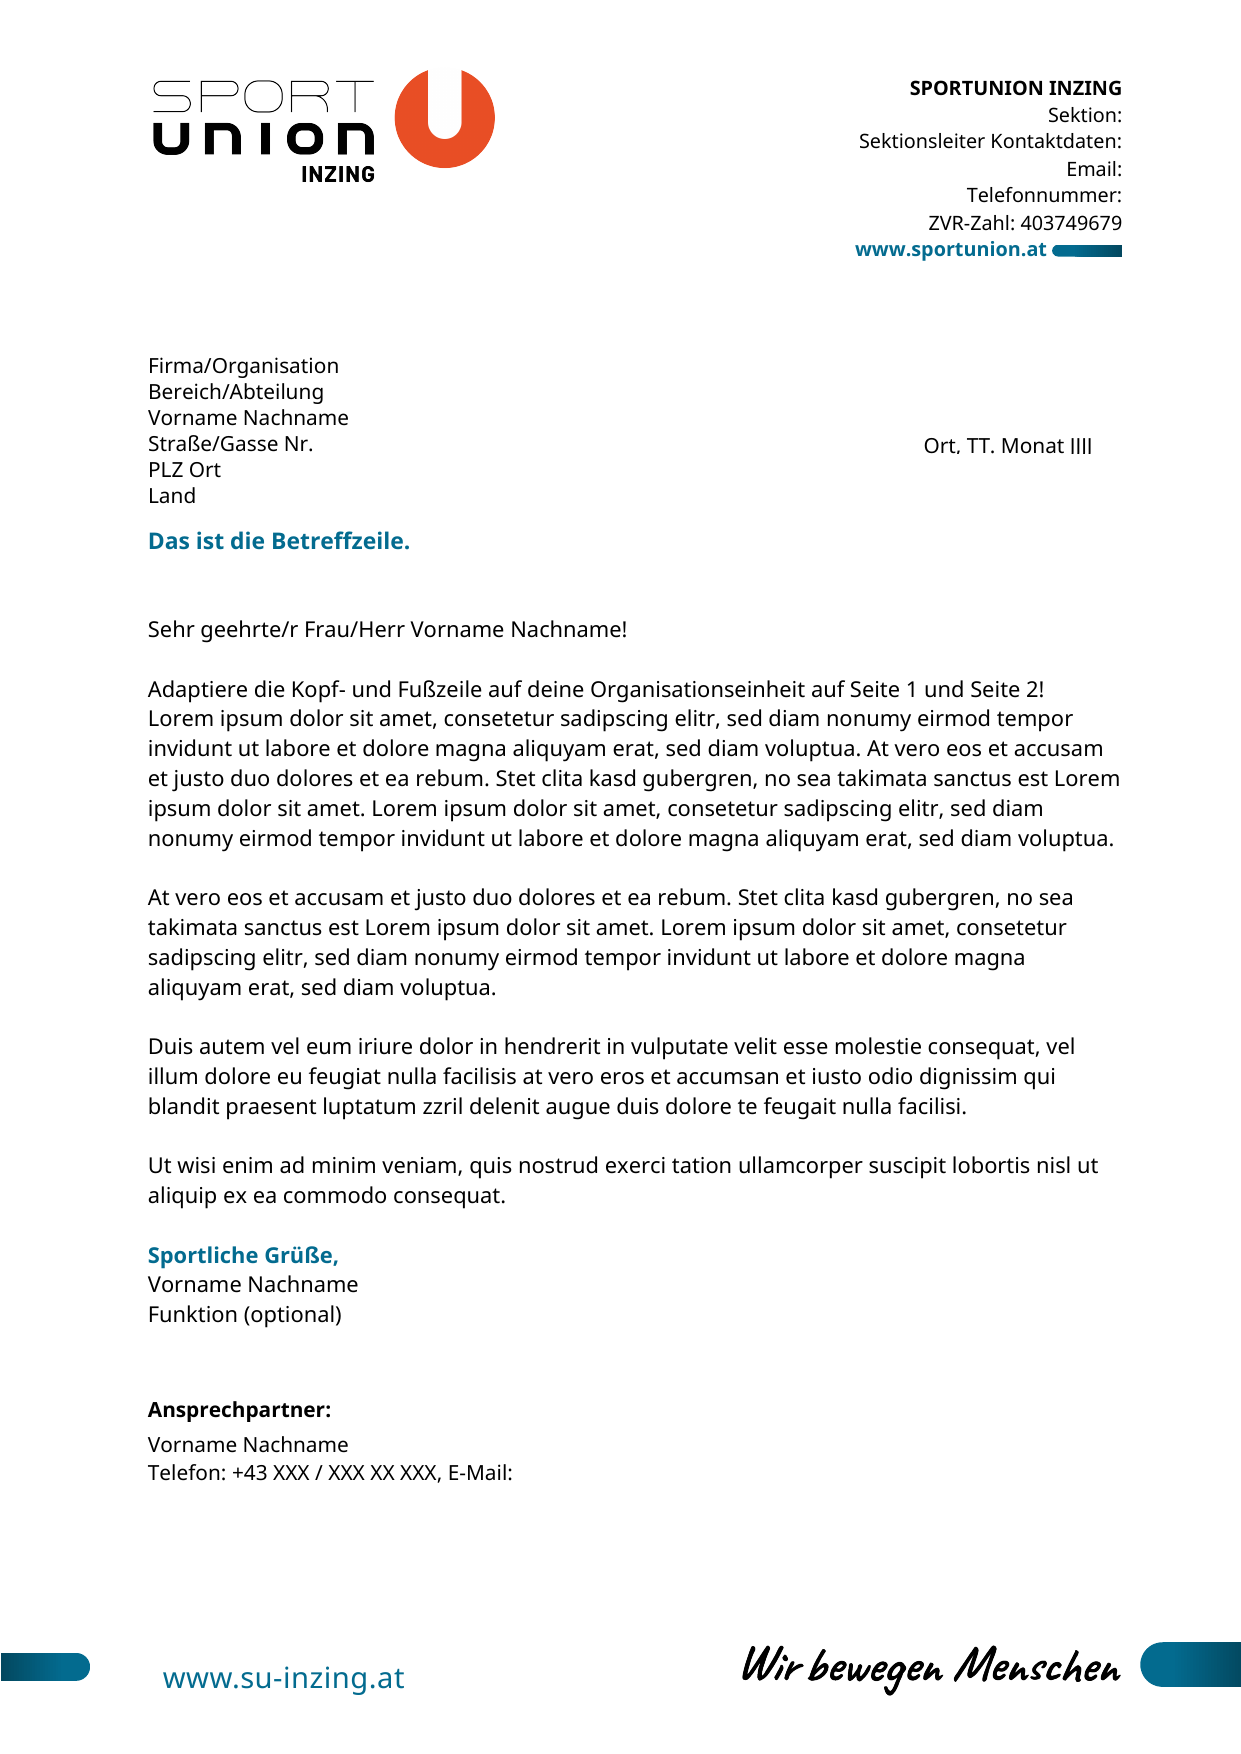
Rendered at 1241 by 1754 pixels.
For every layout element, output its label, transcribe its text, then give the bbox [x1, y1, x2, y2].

text Ut wisi enim ad minim veniam, quis nostrud exerci tation ullamcorper suscipit lobortis nisl ut aliquip ex ea commodo consequat. [148, 1150, 1122, 1210]
subtitle Ansprechpartner: [148, 1395, 1122, 1424]
text Sehr geehrte/r Frau/Herr Vorname Nachname! [148, 614, 1122, 644]
text Ort, TT. Monat JJJJ [718, 431, 1093, 453]
picture [153, 67, 495, 188]
text Firma/Organisation [148, 353, 620, 379]
text PLZ Ort [148, 457, 620, 483]
text At vero eos et accusam et justo duo dolores et ea rebum. Stet clita kasd gubergren, no sea takimata sanctus est Lorem ipsum dolor sit amet. Lorem ipsum dolor sit amet, consetetur sadipscing elitr, sed diam nonumy eirmod tempor invidunt ut labore et dolore magna aliquyam erat, sed diam voluptua. [148, 882, 1122, 1001]
picture [665, 1611, 1188, 1753]
text Bereich/Abteilung [148, 379, 620, 405]
text Funktion (optional) [148, 1299, 1122, 1329]
subtitle Das ist die Betreffzeile. [148, 469, 1122, 584]
text Duis autem vel eum iriure dolor in hendrerit in vulputate velit esse molestie consequat, vel illum dolore eu feugiat nulla facilisis at vero eros et accumsan et iusto odio dignissim qui blandit praesent luptatum zzril delenit augue duis dolore te feugait nulla facilisi. [148, 1031, 1122, 1121]
text Adaptiere die Kopf- und Fußzeile auf deine Organisationseinheit auf Seite 1 und Seite 2! [148, 674, 1122, 703]
text Sportliche Grüße, [148, 1240, 1122, 1269]
text Straße/Gasse Nr. [148, 431, 620, 457]
text Land [148, 483, 620, 509]
text Vorname Nachname [148, 1269, 1122, 1299]
subtitle Vorname Nachname Telefon: +43 XXX / XXX XX XXX, E-Mail: [148, 1430, 1122, 1487]
text Vorname Nachname [148, 405, 620, 431]
text Lorem ipsum dolor sit amet, consetetur sadipscing elitr, sed diam nonumy eirmod tempor invidunt ut labore et dolore magna aliquyam erat, sed diam voluptua. At vero eos et accusam et justo duo dolores et ea rebum. Stet clita kasd gubergren, no sea takimata sanctus est Lorem ipsum dolor sit amet. Lorem ipsum dolor sit amet, consetetur sadipscing elitr, sed diam nonumy eirmod tempor invidunt ut labore et dolore magna aliquyam erat, sed diam voluptua. [148, 703, 1122, 852]
